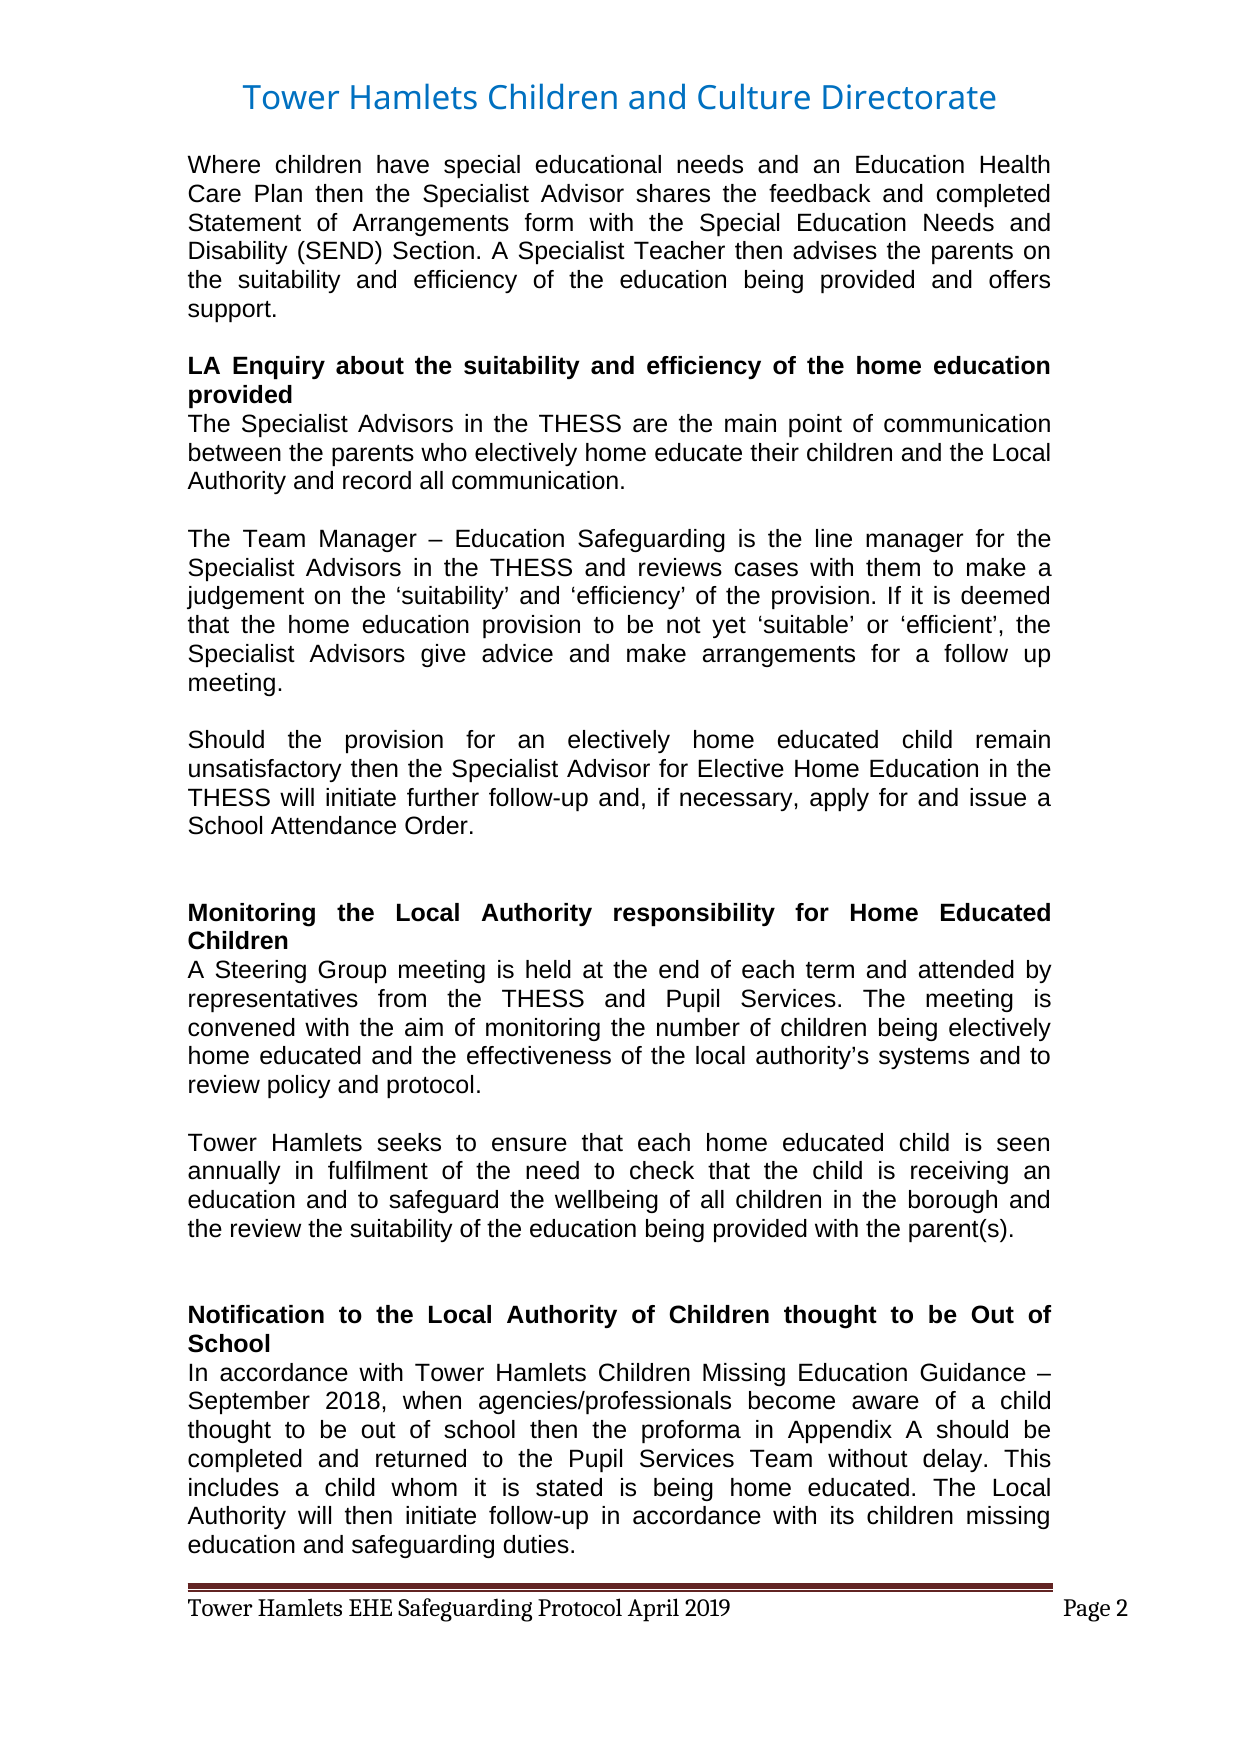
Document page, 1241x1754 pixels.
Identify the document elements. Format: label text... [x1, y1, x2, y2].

text Notification to the Local Authority of Children thought to be Out of School [187, 1300, 1053, 1357]
text The Team Manager – Education Safeguarding is the line manager for the Specialist Advisors in the THESS and reviews cases with them to make a judgement on the ‘suitability’ and ‘efficiency’ of the provision. If it is deemed that the home education provision to be not yet ‘suitable’ or ‘efficient’, the Specialist Advisors give advice and make arrangements for a follow up meeting. [187, 524, 1053, 696]
text In accordance with Tower Hamlets Children Missing Education Guidance – September 2018, when agencies/professionals become aware of a child thought to be out of school then the proforma in Appendix A should be completed and returned to the Pupil Services Team without delay. This includes a child whom it is stated is being home educated. The Local Authority will then initiate follow-up in accordance with its children missing education and safeguarding duties. [187, 1357, 1053, 1559]
text Where children have special educational needs and an Education Health Care Plan then the Specialist Advisor shares the feedback and completed Statement of Arrangements form with the Special Education Needs and Disability (SEND) Section. A Specialist Teacher then advises the parents on the suitability and efficiency of the education being provided and offers support. [187, 150, 1053, 322]
list LA Enquiry about the suitability and efficiency of the home education provided [187, 351, 1053, 409]
list Should the provision for an electively home educated child remain unsatisfactory then the Specialist Advisor for Elective Home Education in the THESS will initiate further follow-up and, if necessary, apply for and issue a School Attendance Order. [187, 725, 1053, 840]
text Monitoring the Local Authority responsibility for Home Educated Children [187, 897, 1053, 955]
text The Specialist Advisors in the THESS are the main point of communication between the parents who electively home educate their children and the Local Authority and record all communication. [187, 409, 1053, 495]
text Tower Hamlets seeks to ensure that each home educated child is seen annually in fulfilment of the need to check that the child is receiving an education and to safeguard the wellbeing of all children in the borough and the review the suitability of the education being provided with the parent(s). [187, 1127, 1053, 1242]
list A Steering Group meeting is held at the end of each term and attended by representatives from the THESS and Pupil Services. The meeting is convened with the aim of monitoring the number of children being electively home educated and the effectiveness of the local authority’s systems and to review policy and protocol. [187, 955, 1053, 1099]
